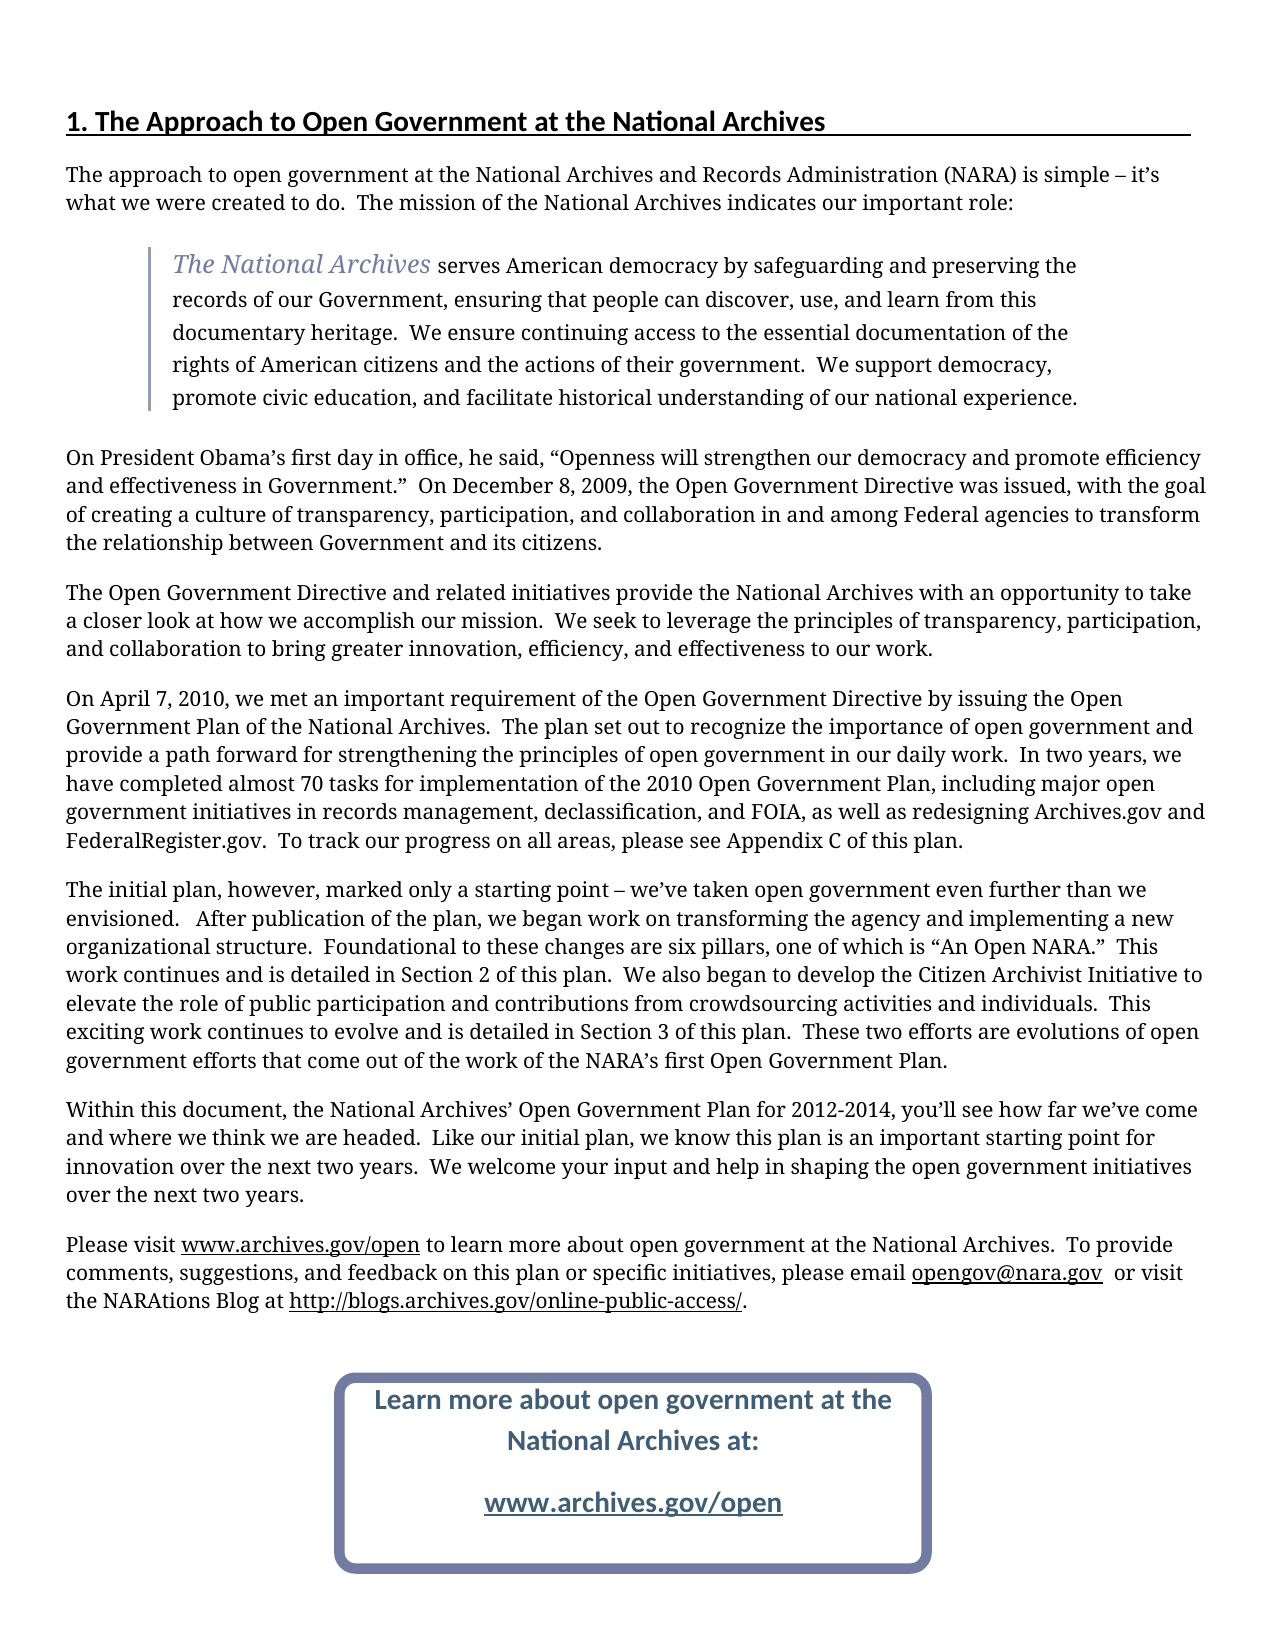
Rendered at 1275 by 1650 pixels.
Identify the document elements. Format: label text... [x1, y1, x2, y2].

text The initial plan, however, marked only a starting point – we’ve taken open government even further than we envisioned. After publication of the plan, we began work on transforming the agency and implementing a new organizational structure. Foundational to these changes are six pillars, one of which is “An Open NARA.” This work continues and is detailed in Section 2 of this plan. We also began to develop the Citizen Archivist Initiative to elevate the role of public participation and contributions from crowdsourcing activities and individuals. This exciting work continues to evolve and is detailed in Section 3 of this plan. These two efforts are evolutions of open government efforts that come out of the work of the NARA’s first Open Government Plan. [66, 875, 1209, 1074]
text The approach to open government at the National Archives and Records Administration (NARA) is simple – it’s what we were created to do. The mission of the National Archives indicates our important role: [66, 160, 1209, 217]
text The Open Government Directive and related initiatives provide the National Archives with an opportunity to take a closer look at how we accomplish our mission. We seek to leverage the principles of transparency, participation, and collaboration to bring greater innovation, efficiency, and effectiveness to our work. [66, 578, 1209, 663]
text Within this document, the National Archives’ Open Government Plan for 2012-2014, you’ll see how far we’ve come and where we think we are headed. Like our initial plan, we know this plan is an important starting point for innovation over the next two years. We welcome your input and help in shaping the open government initiatives over the next two years. [66, 1095, 1209, 1209]
text On April 7, 2010, we met an important requirement of the Open Government Directive by issuing the Open Government Plan of the National Archives. The plan set out to recognize the importance of open government and provide a path forward for strengthening the principles of open government in our daily work. In two years, we have completed almost 70 tasks for implementation of the 2010 Open Government Plan, including major open government initiatives in records management, declassification, and FOIA, as well as redesigning Archives.gov and FederalRegister.gov. To track our progress on all areas, please see Appendix C of this plan. [66, 684, 1209, 854]
text On President Obama’s first day in office, he said, “Openness will strengthen our democracy and promote efficiency and effectiveness in Government.” On December 8, 2009, the Open Government Directive was issued, with the goal of creating a culture of transparency, participation, and collaboration in and among Federal agencies to transform the relationship between Government and its citizens. [66, 443, 1209, 557]
text Please visit www.archives.gov/open to learn more about open government at the National Archives. To provide comments, suggestions, and feedback on this plan or specific initiatives, please email opengov@nara.gov or visit the NARAtions Blog at http://blogs.archives.gov/online-public-access/. [66, 1230, 1209, 1315]
text 1. The Approach to Open Government at the National Archives [66, 103, 1209, 139]
